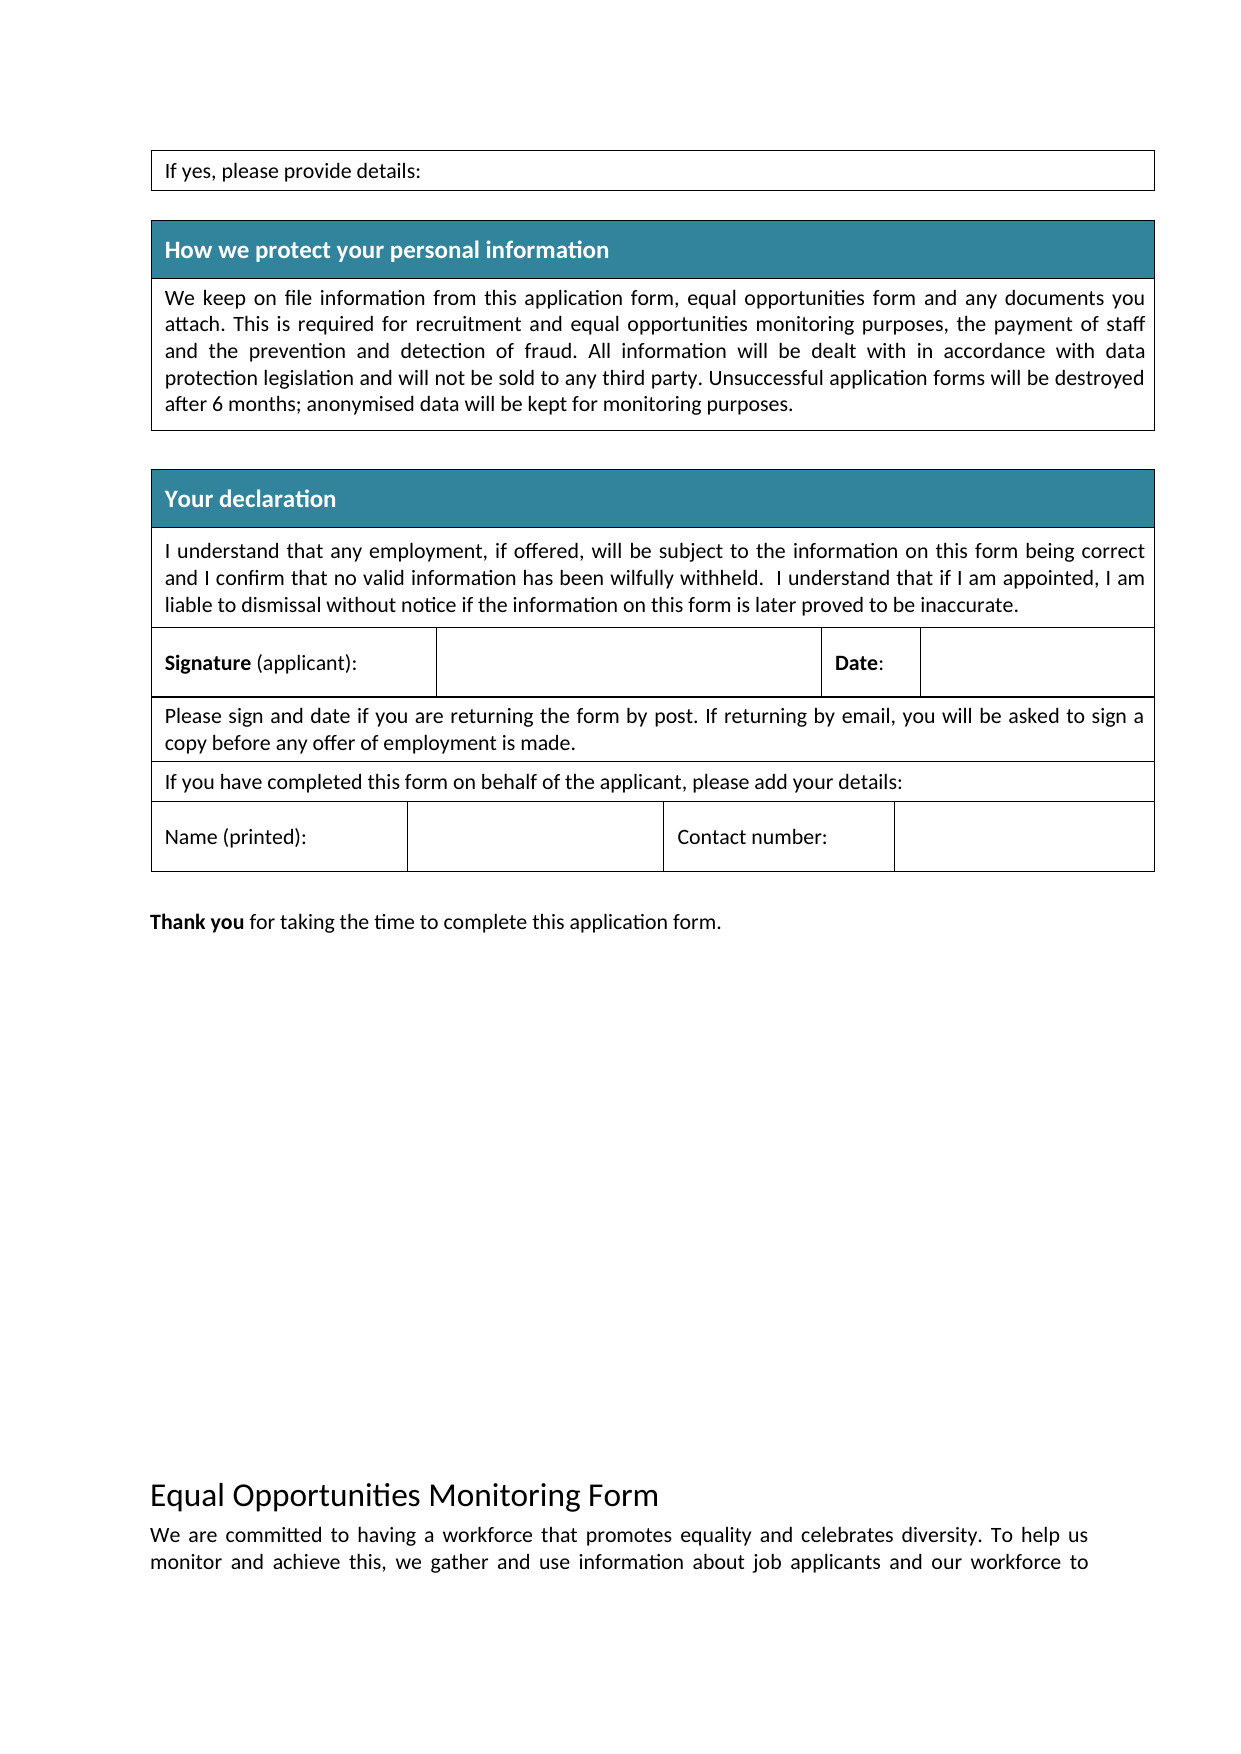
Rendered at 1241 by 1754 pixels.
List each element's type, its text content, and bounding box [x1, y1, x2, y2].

text Thank you for taking the time to complete this application form. [150, 908, 1090, 935]
table_cell Contact number: [664, 802, 894, 871]
table_cell I understand that any employment, if offered, will be subject to the information on this form being correct and I confirm that no valid information has been wilfully withheld. I understand that if I am appointed, I am liable to dismissal without notice if the information on this form is later proved to be inaccurate. [152, 528, 1154, 627]
table_cell Name (printed): [152, 802, 407, 871]
table_cell If you have completed this form on behalf of the applicant, please add your details: [152, 762, 1154, 801]
table_header How we protect your personal information [152, 221, 1154, 278]
table_cell Signature (applicant): [152, 628, 436, 696]
table_cell We keep on file information from this application form, equal opportunities form and any documents you attach. This is required for recruitment and equal opportunities monitoring purposes, the payment of staff and the prevention and detection of fraud. All information will be dealt with in accordance with data protection legislation and will not be sold to any third party. Unsuccessful application forms will be destroyed after 6 months; anonymised data will be kept for monitoring purposes. [152, 279, 1154, 429]
table_cell Date: [822, 628, 920, 696]
text Equal Opportunities Monitoring Form [150, 1474, 1090, 1515]
table_cell [408, 802, 663, 871]
table_cell [895, 802, 1154, 871]
table_cell [437, 628, 821, 696]
table_cell If yes, please provide details: [152, 151, 1154, 190]
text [150, 1521, 1090, 1575]
table_cell Please sign and date if you are returning the form by post. If returning by email, you will be asked to sign a copy before any offer of employment is made. [152, 698, 1154, 761]
table_cell [921, 628, 1154, 696]
table_header Your declaration [152, 470, 1154, 527]
